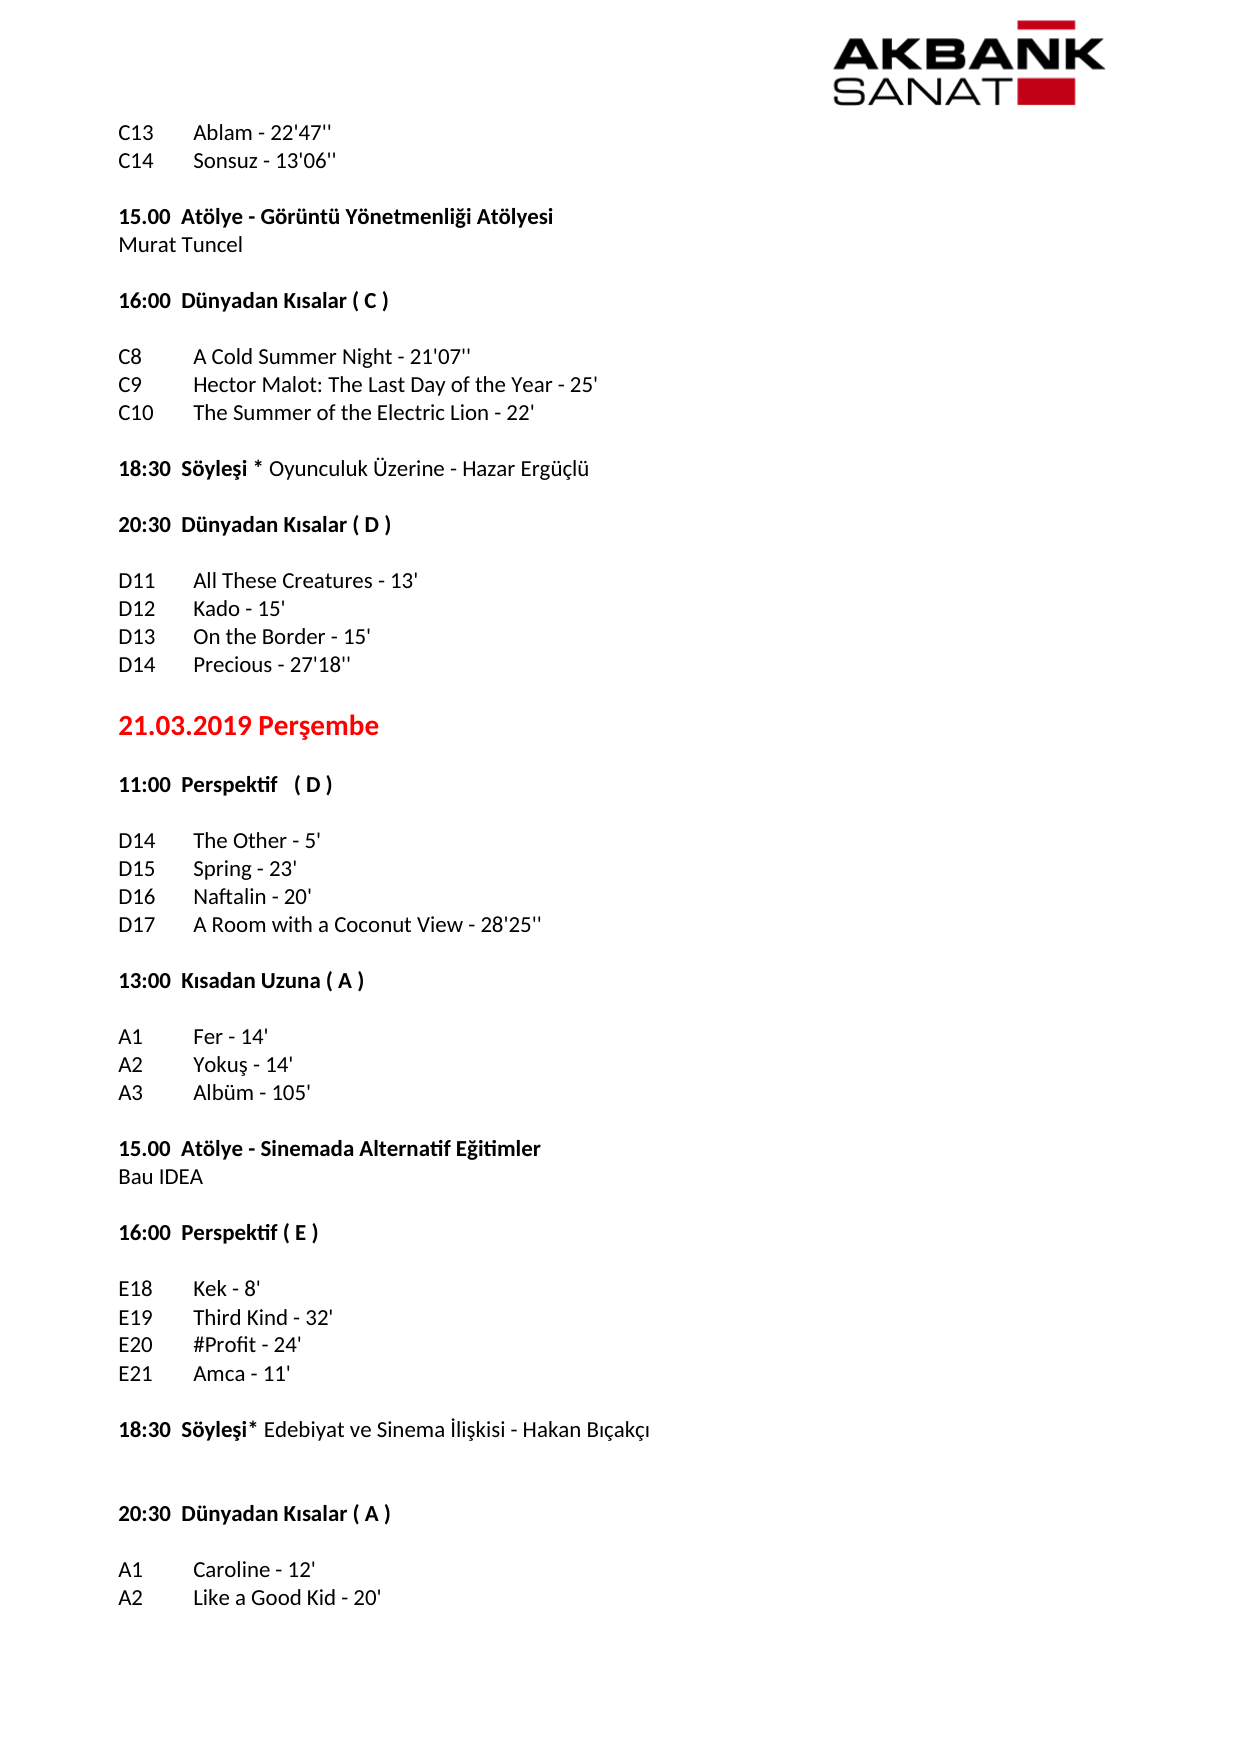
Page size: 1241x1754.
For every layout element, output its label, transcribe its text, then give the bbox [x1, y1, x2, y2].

text A1 Caroline - 12' [118, 1555, 1122, 1583]
text Murat Tuncel [118, 230, 1122, 258]
text 18:30 Söyleşi* Edebiyat ve Sinema İlişkisi - Hakan Bıçakçı [118, 1415, 1122, 1443]
text E19 Third Kind - 32' [118, 1303, 1122, 1331]
picture [828, 9, 1123, 118]
text A3 Albüm - 105' [118, 1078, 1122, 1106]
text 16:00 Perspektif ( E ) [118, 1218, 1122, 1247]
text D16 Naftalin - 20' [118, 882, 1122, 910]
text C13 Ablam - 22'47'' [118, 118, 1122, 146]
text A2 Yokuş - 14' [118, 1050, 1122, 1078]
text D14 Precious - 27'18'' [118, 651, 1122, 678]
text 15.00 Atölye - Sinemada Alternatif Eğitimler [118, 1134, 1122, 1162]
text D15 Spring - 23' [118, 854, 1122, 882]
text A1 Fer - 14' [118, 1022, 1122, 1050]
text C14 Sonsuz - 13'06'' [118, 146, 1122, 174]
text 18:30 Söyleşi * Oyunculuk Üzerine - Hazar Ergüçlü [118, 454, 1122, 482]
text Bau IDEA [118, 1162, 1122, 1191]
text 11:00 Perspektif ( D ) [118, 770, 1122, 798]
text C10 The Summer of the Electric Lion - 22' [118, 398, 1122, 426]
text E21 Amca - 11' [118, 1359, 1122, 1387]
text E20 #Profit - 24' [118, 1331, 1122, 1359]
text C9 Hector Malot: The Last Day of the Year - 25' [118, 370, 1122, 398]
text 13:00 Kısadan Uzuna ( A ) [118, 966, 1122, 994]
text A2 Like a Good Kid - 20' [118, 1583, 1122, 1611]
text D12 Kado - 15' [118, 594, 1122, 622]
text D11 All These Creatures - 13' [118, 566, 1122, 594]
text 15.00 Atölye - Görüntü Yönetmenliği Atölyesi [118, 202, 1122, 230]
text D13 On the Border - 15' [118, 622, 1122, 651]
text E18 Kek - 8' [118, 1274, 1122, 1303]
text 16:00 Dünyadan Kısalar ( C ) [118, 286, 1122, 314]
text C8 A Cold Summer Night - 21'07'' [118, 342, 1122, 370]
text 20:30 Dünyadan Kısalar ( D ) [118, 510, 1122, 538]
text 21.03.2019 Perşembe [118, 707, 1122, 742]
text D14 The Other - 5' [118, 826, 1122, 854]
text D17 A Room with a Coconut View - 28'25'' [118, 910, 1122, 938]
text 20:30 Dünyadan Kısalar ( A ) [118, 1499, 1122, 1527]
